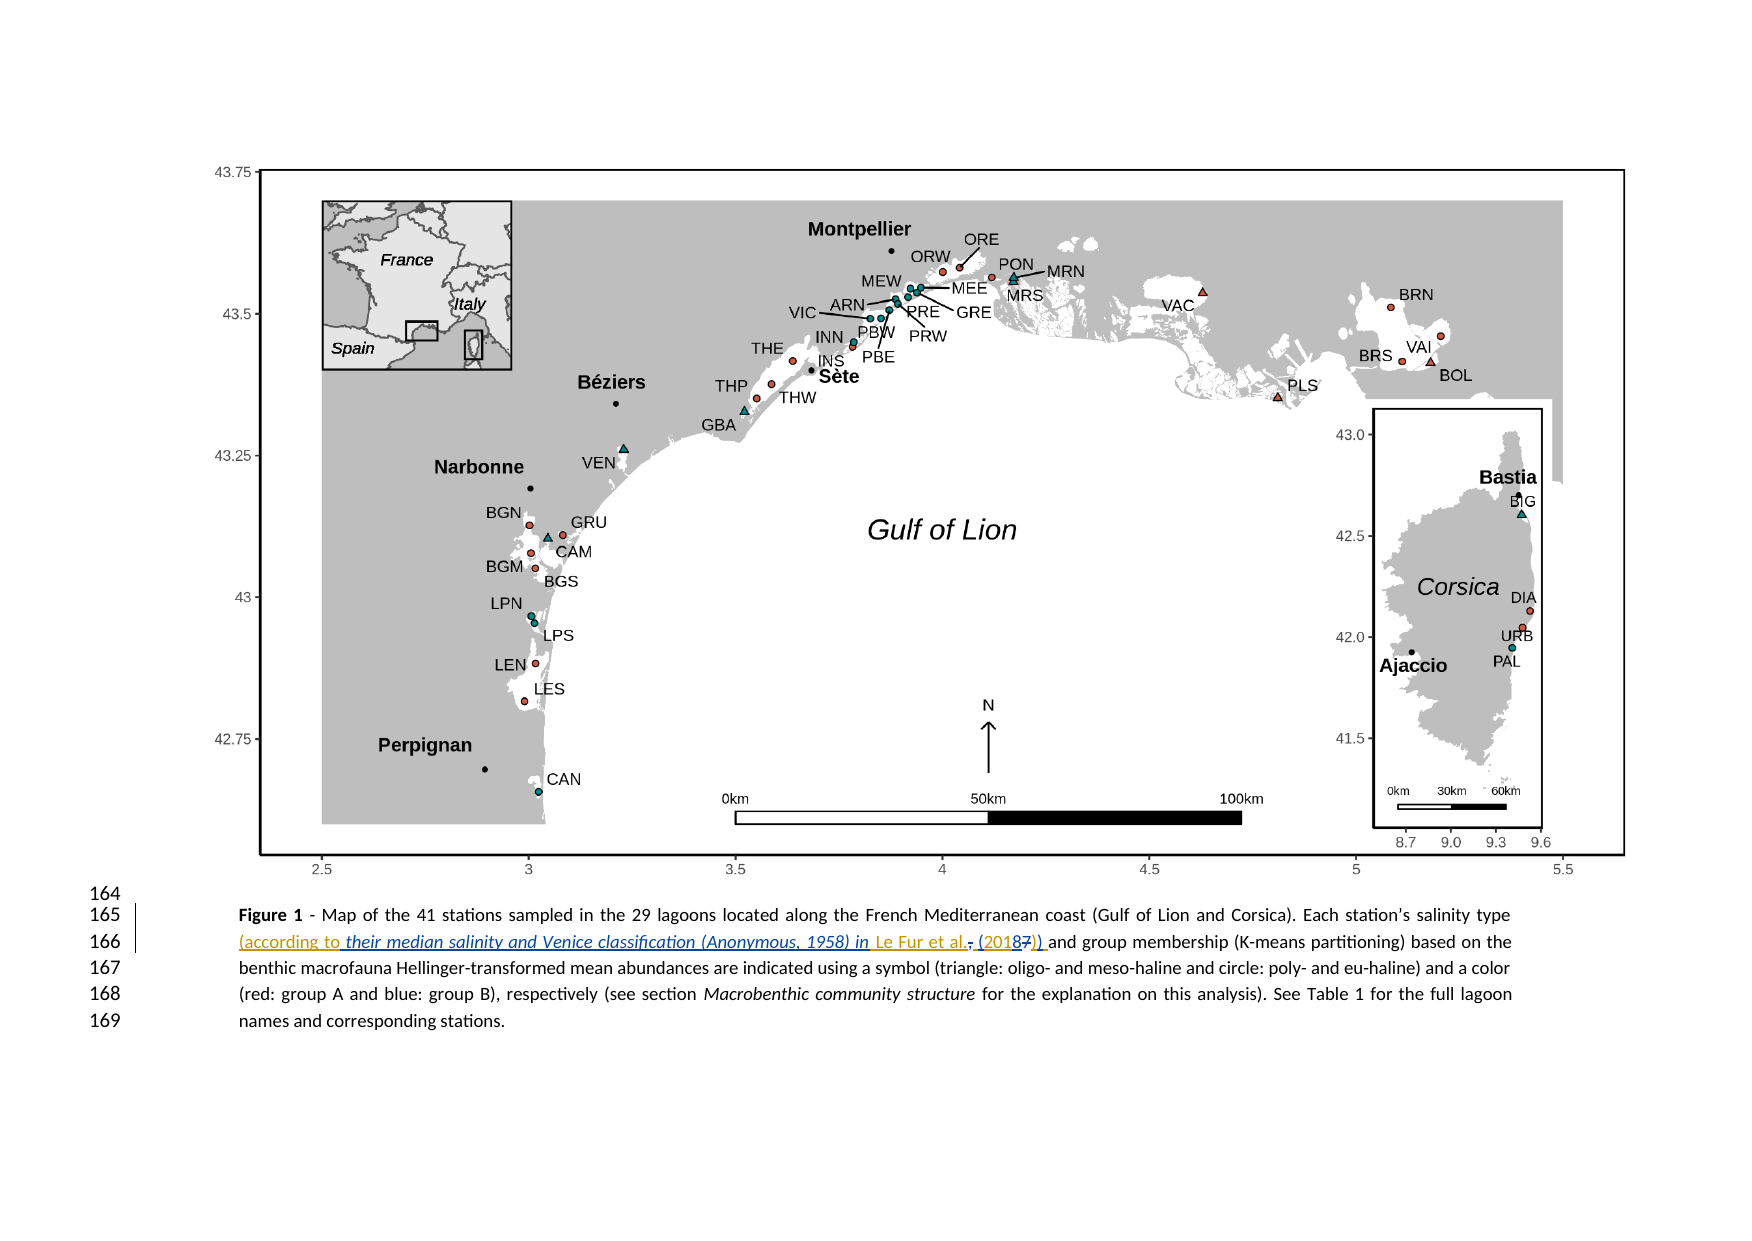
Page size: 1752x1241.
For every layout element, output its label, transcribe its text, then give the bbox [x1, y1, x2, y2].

text Figure 1 - Map of the 41 stations sampled in the 29 lagoons located along the French Mediterranean coast (Gulf of Lion and Corsica). Each station’s salinity type and group membership (K-means partitioning) based on the benthic macrofauna Hellinger-transformed mean abundances are indicated using a symbol (triangle: oligo- and meso-haline and circle: poly- and eu-haline) and a color (red: group A and blue: group B), respectively (see section Macrobenthic community structure for the explanation on this analysis). See Table 1 for the full lagoon names and corresponding stations. [239, 903, 1513, 1032]
picture [183, 150, 1633, 901]
